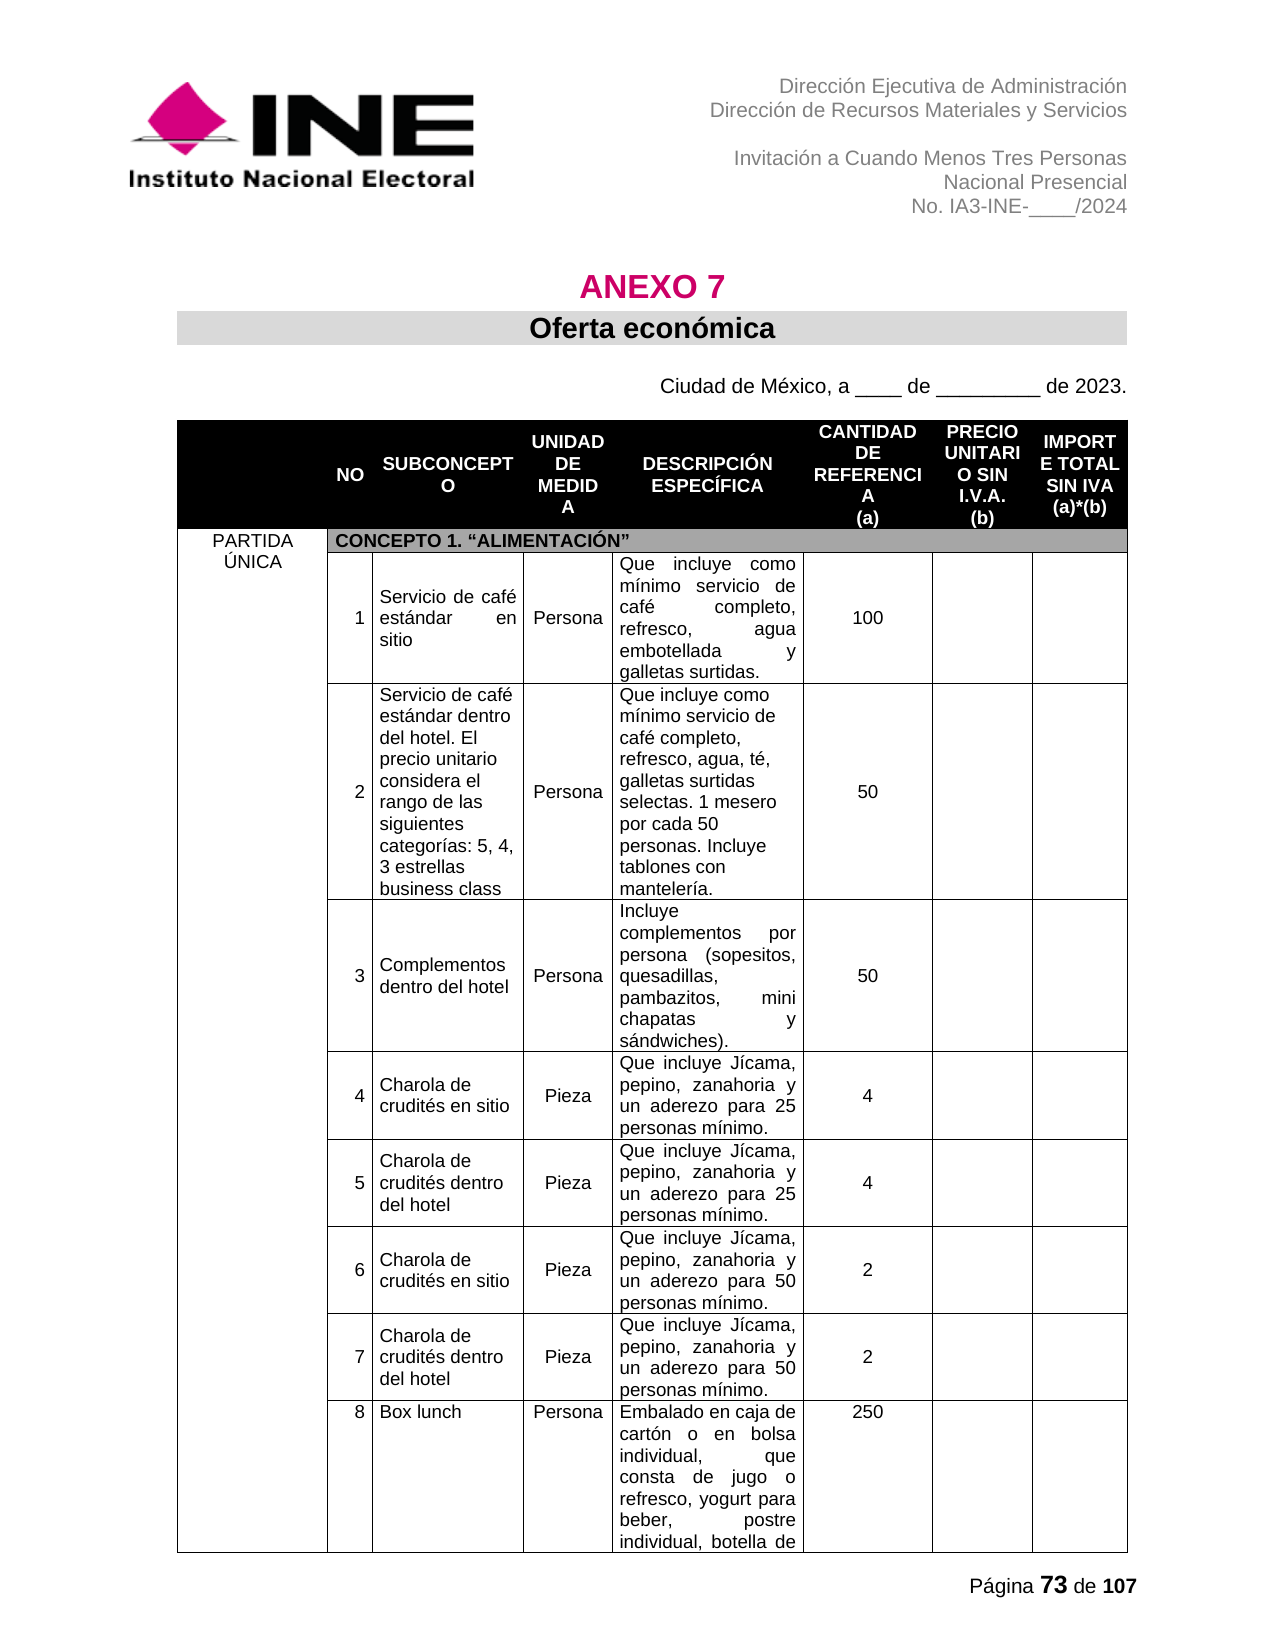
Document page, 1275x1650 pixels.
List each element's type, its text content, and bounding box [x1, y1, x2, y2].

table_cell 7 [328, 1314, 372, 1400]
table_cell [933, 900, 1032, 1051]
table_cell 3 [328, 900, 372, 1051]
table_cell [1033, 684, 1127, 899]
table_cell Persona [524, 684, 612, 899]
table_cell [1033, 1227, 1127, 1313]
table_cell [1033, 1314, 1127, 1400]
table_cell CONCEPTO 1. “ALIMENTACIÓN” [328, 529, 1127, 552]
table_cell [933, 1314, 1032, 1400]
table_cell Que incluye Jícama, pepino, zanahoria y un aderezo para 50 personas mínimo. [613, 1227, 803, 1313]
table_cell 6 [328, 1227, 372, 1313]
table_cell Persona [524, 900, 612, 1051]
table_cell 4 [804, 1140, 932, 1226]
table_cell 8 [328, 1401, 372, 1552]
table_cell Complementos dentro del hotel [373, 900, 523, 1051]
table_cell [933, 1401, 1032, 1552]
table_cell Charola de crudités dentro del hotel [373, 1314, 523, 1400]
table_cell 250 [804, 1401, 932, 1552]
table_cell Pieza [524, 1227, 612, 1313]
table_cell [1033, 1052, 1127, 1138]
table_cell [933, 1140, 1032, 1226]
subtitle ANEXO 7 [177, 267, 1127, 305]
table_cell 100 [804, 553, 932, 682]
table_header DESCRIPCIÓN ESPECÍFICA [613, 421, 803, 528]
table_cell [1033, 553, 1127, 682]
table_cell Que incluye Jícama, pepino, zanahoria y un aderezo para 25 personas mínimo. [613, 1052, 803, 1138]
table_cell [933, 1052, 1032, 1138]
table_cell Que incluye como mínimo servicio de café completo, refresco, agua, té, galletas surtidas selectas. 1 mesero por cada 50 personas. Incluye tablones con mantelería. [613, 684, 803, 899]
table_cell [933, 684, 1032, 899]
table_cell 50 [804, 684, 932, 899]
table_header CANTIDAD DE REFERENCIA (a) [804, 421, 932, 528]
table_cell PARTIDA ÚNICA [178, 529, 327, 1552]
table_header NO [328, 421, 372, 528]
table_header [177, 420, 327, 528]
table_cell 50 [804, 900, 932, 1051]
table_cell 4 [328, 1052, 372, 1138]
picture [129, 82, 474, 187]
table_cell [933, 553, 1032, 682]
table_cell 2 [328, 684, 372, 899]
table_cell Charola de crudités en sitio [373, 1227, 523, 1313]
table_cell Que incluye como mínimo servicio de café completo, refresco, agua embotellada y galletas surtidas. [613, 553, 803, 682]
table_cell Que incluye Jícama, pepino, zanahoria y un aderezo para 50 personas mínimo. [613, 1314, 803, 1400]
table_cell Incluye complementos por persona (sopesitos, quesadillas, pambazitos, mini chapatas y sándwiches). [613, 900, 803, 1051]
table_cell Box lunch [373, 1401, 523, 1552]
table_cell Que incluye Jícama, pepino, zanahoria y un aderezo para 25 personas mínimo. [613, 1140, 803, 1226]
table_cell [933, 1227, 1032, 1313]
table_cell Pieza [524, 1140, 612, 1226]
table_cell 2 [804, 1314, 932, 1400]
table_cell 2 [804, 1227, 932, 1313]
table_cell Pieza [524, 1314, 612, 1400]
table_cell Charola de crudités en sitio [373, 1052, 523, 1138]
table_cell Servicio de café estándar dentro del hotel. El precio unitario considera el rango de las siguientes categorías: 5, 4, 3 estrellas business class [373, 684, 523, 899]
table_cell Servicio de café estándar en sitio [373, 553, 523, 682]
text Ciudad de México, a ____ de _________ de 2023. [177, 374, 1127, 398]
table_cell [1033, 900, 1127, 1051]
table_cell Pieza [524, 1052, 612, 1138]
table_cell [1033, 1401, 1127, 1552]
table_cell [1033, 1140, 1127, 1226]
table_header IMPORTE TOTAL SIN IVA (a)*(b) [1033, 421, 1127, 528]
table_cell 4 [804, 1052, 932, 1138]
table_header SUBCONCEPTO [373, 421, 523, 528]
table_cell 5 [328, 1140, 372, 1226]
table_cell Charola de crudités dentro del hotel [373, 1140, 523, 1226]
table_header UNIDAD DE MEDIDA [524, 421, 612, 528]
text Oferta económica [177, 311, 1127, 345]
table_cell 1 [328, 553, 372, 682]
table_cell Persona [524, 1401, 612, 1552]
table_header PRECIO UNITARIO SIN I.V.A. (b) [933, 421, 1032, 528]
table_cell Persona [524, 553, 612, 682]
